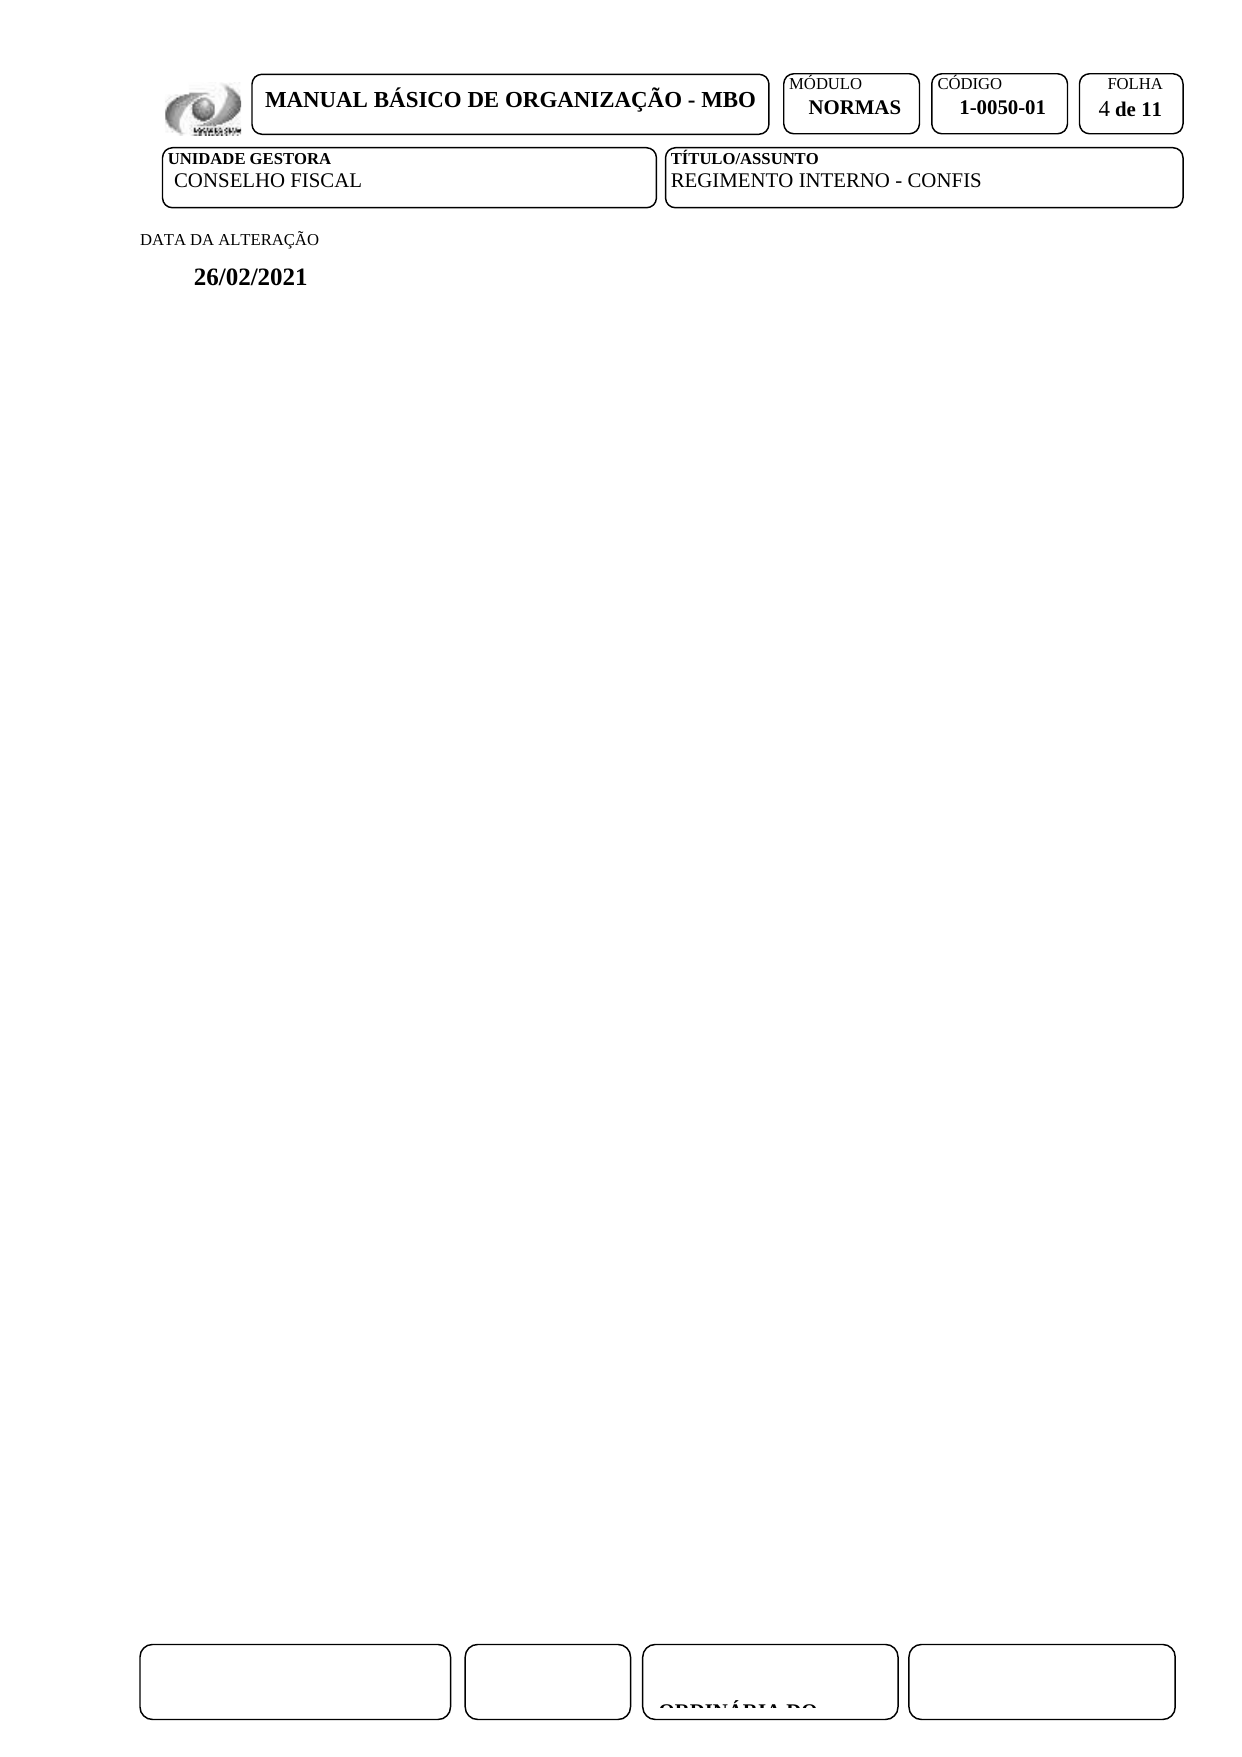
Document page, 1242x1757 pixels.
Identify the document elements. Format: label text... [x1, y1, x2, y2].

subtitle 26/02/2021 [194, 262, 409, 291]
picture [164, 82, 242, 136]
text DATA DA ALTERAÇÃO [140, 230, 409, 249]
